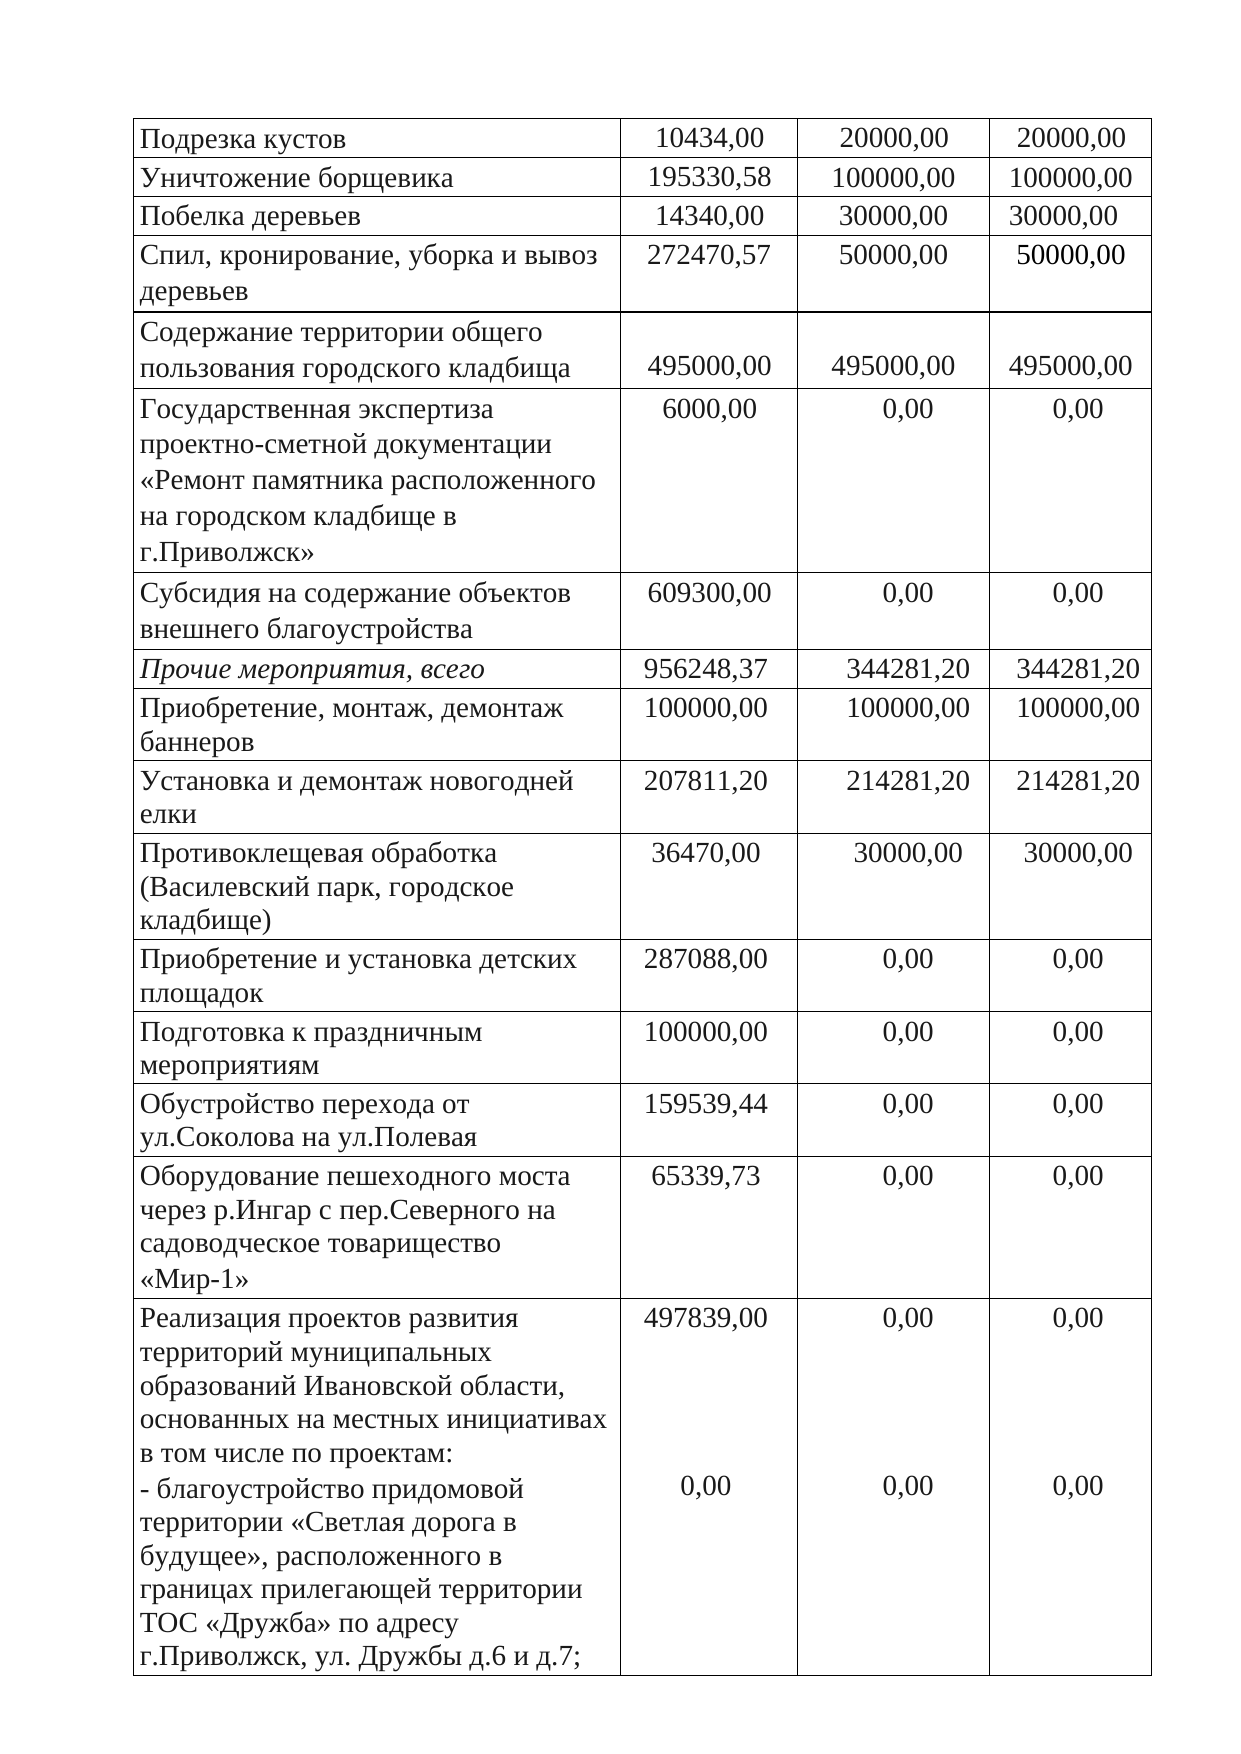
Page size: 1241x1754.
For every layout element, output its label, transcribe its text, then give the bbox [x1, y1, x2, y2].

table_cell 0,00 [798, 1084, 989, 1156]
table_cell 30000,00 [798, 197, 989, 235]
table_cell Содержание территории общего пользования городского кладбища [134, 313, 620, 388]
table_cell 0,00 [798, 389, 989, 572]
table_cell 287088,00 [621, 940, 797, 1011]
table_cell 495000,00 [990, 313, 1151, 388]
table_cell Побелка деревьев [134, 197, 620, 235]
table_cell 100000,00 [621, 689, 797, 760]
table_cell 10434,00 [621, 119, 797, 157]
table_cell 65339,73 [621, 1157, 797, 1298]
table_cell Уничтожение борщевика [134, 158, 620, 196]
table_cell Приобретение, монтаж, демонтаж баннеров [134, 689, 620, 760]
table_cell 6000,00 [621, 389, 797, 572]
table_cell 50000,00 [990, 236, 1151, 311]
table_cell 344281,20 [798, 650, 989, 688]
table_cell Установка и демонтаж новогодней елки [134, 761, 620, 833]
table_cell 20000,00 [990, 119, 1151, 157]
table_cell 0,00 [990, 573, 1151, 649]
table_cell Прочие мероприятия, всего [134, 650, 620, 688]
table_cell 30000,00 [798, 834, 989, 938]
table_cell 14340,00 [621, 197, 797, 235]
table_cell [990, 1299, 1151, 1675]
table_cell 0,00 [990, 940, 1151, 1011]
table_cell 100000,00 [990, 158, 1151, 196]
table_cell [798, 1299, 989, 1675]
table_cell 0,00 [990, 389, 1151, 572]
table_cell 609300,00 [621, 573, 797, 649]
table_cell 0,00 [798, 573, 989, 649]
table_cell 495000,00 [621, 313, 797, 388]
table_cell Противоклещевая обработка (Василевский парк, городское кладбище) [134, 834, 620, 938]
table_cell 100000,00 [621, 1012, 797, 1083]
table_cell 36470,00 [621, 834, 797, 938]
table_cell Приобретение и установка детских площадок [134, 940, 620, 1011]
table_cell 0,00 [990, 1084, 1151, 1156]
table_cell 0,00 [990, 1012, 1151, 1083]
table_cell Подготовка к праздничным мероприятиям [134, 1012, 620, 1083]
table_cell 100000,00 [798, 158, 989, 196]
table_cell 195330,58 [621, 158, 797, 196]
table_cell Подрезка кустов [134, 119, 620, 157]
table_cell 159539,44 [621, 1084, 797, 1156]
table_cell 272470,57 [621, 236, 797, 311]
table_cell 0,00 [798, 1012, 989, 1083]
table_cell 30000,00 [990, 834, 1151, 938]
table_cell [621, 1299, 797, 1675]
table_cell 0,00 [990, 1157, 1151, 1298]
table_cell 100000,00 [990, 689, 1151, 760]
table_cell Обустройство перехода от ул.Соколова на ул.Полевая [134, 1084, 620, 1156]
table_cell 344281,20 [990, 650, 1151, 688]
table_cell 214281,20 [798, 761, 989, 833]
table_cell 956248,37 [621, 650, 797, 688]
table_cell 0,00 [798, 1157, 989, 1298]
table_cell 100000,00 [798, 689, 989, 760]
table_cell Субсидия на содержание объектов внешнего благоустройства [134, 573, 620, 649]
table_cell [134, 1299, 620, 1675]
table_cell 214281,20 [990, 761, 1151, 833]
table_cell 30000,00 [990, 197, 1151, 235]
table_cell Государственная экспертиза проектно-сметной документации «Ремонт памятника расположенного на городском кладбище в г.Приволжск» [134, 389, 620, 572]
table_cell 207811,20 [621, 761, 797, 833]
table_cell Оборудование пешеходного моста через р.Ингар с пер.Северного на садоводческое товарищество «Мир-1» [134, 1157, 620, 1298]
table_cell 50000,00 [798, 236, 989, 311]
table_cell Спил, кронирование, уборка и вывоз деревьев [134, 236, 620, 311]
table_cell 0,00 [798, 940, 989, 1011]
table_cell 495000,00 [798, 313, 989, 388]
table_cell 20000,00 [798, 119, 989, 157]
